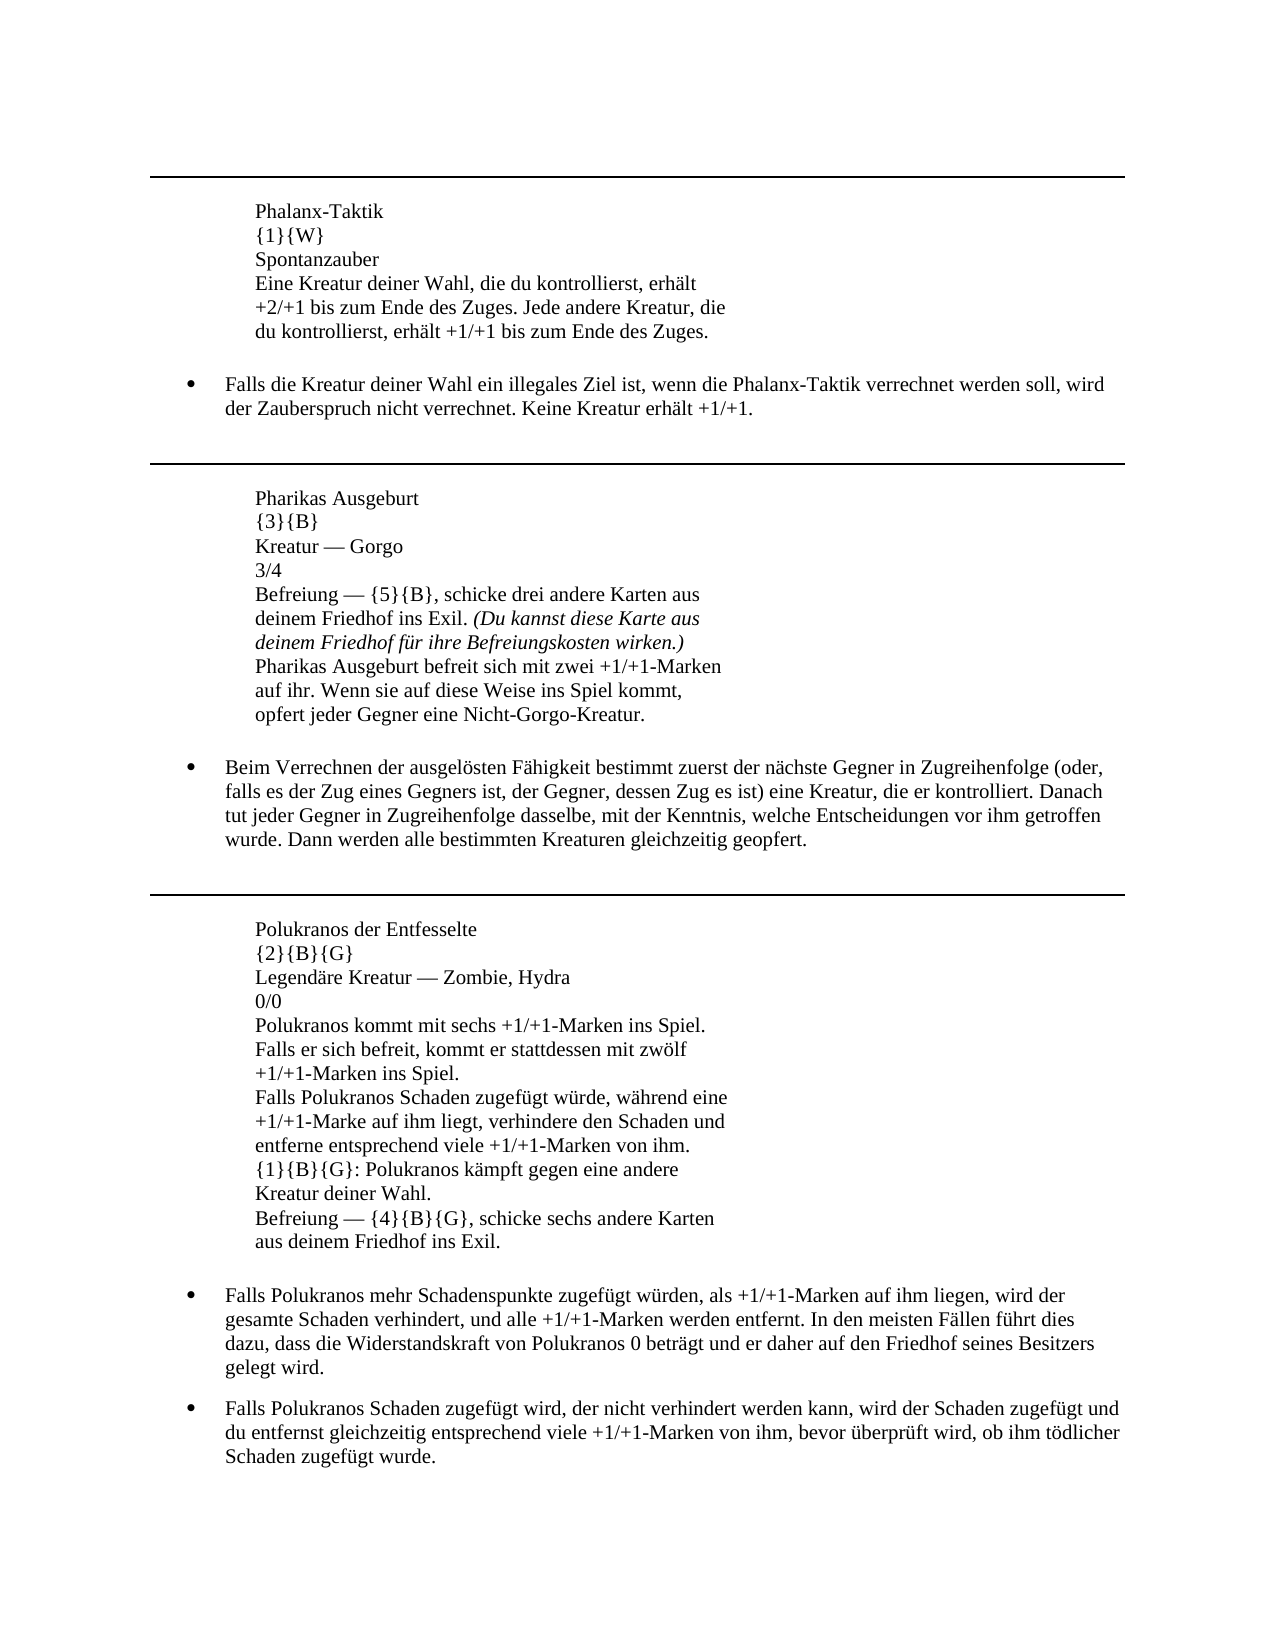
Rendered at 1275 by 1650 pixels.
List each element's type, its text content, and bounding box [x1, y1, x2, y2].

list Falls Polukranos mehr Schadenspunkte zugefügt würden, als +1/+1-Marken auf ihm liegen, wird der gesamte Schaden verhindert, und alle +1/+1-Marken werden entfernt. In den meisten Fällen führt dies dazu, dass die Widerstandskraft von Polukranos 0 beträgt und er daher auf den Friedhof seines Besitzers gelegt wird. [187, 1283, 1125, 1379]
list Beim Verrechnen der ausgelösten Fähigkeit bestimmt zuerst der nächste Gegner in Zugreihenfolge (oder, falls es der Zug eines Gegners ist, der Gegner, dessen Zug es ist) eine Kreatur, die er kontrolliert. Danach tut jeder Gegner in Zugreihenfolge dasselbe, mit der Kenntnis, welche Entscheidungen vor ihm getroffen wurde. Dann werden alle bestimmten Kreaturen gleichzeitig geopfert. [187, 755, 1125, 851]
list Falls Polukranos Schaden zugefügt wird, der nicht verhindert werden kann, wird der Schaden zugefügt und du entfernst gleichzeitig entsprechend viele +1/+1-Marken von ihm, bevor überprüft wird, ob ihm tödlicher Schaden zugefügt wurde. [187, 1396, 1125, 1468]
text Pharikas Ausgeburt {3}{B} Kreatur — Gorgo 3/4 Befreiung — {5}{B}, schicke drei andere Karten aus deinem Friedhof ins Exil. (Du kannst diese Karte aus deinem Friedhof für ihre Befreiungskosten wirken.) Pharikas Ausgeburt befreit sich mit zwei +1/+1-Marken auf ihr. Wenn sie auf diese Weise ins Spiel kommt, opfert jeder Gegner eine Nicht-Gorgo-Kreatur. [255, 485, 735, 726]
list Falls die Kreatur deiner Wahl ein illegales Ziel ist, wenn die Phalanx-Taktik verrechnet werden soll, wird der Zauberspruch nicht verrechnet. Keine Kreatur erhält +1/+1. [187, 372, 1125, 420]
text Polukranos der Entfesselte {2}{B}{G} Legendäre Kreatur — Zombie, Hydra 0/0 Polukranos kommt mit sechs +1/+1-Marken ins Spiel. Falls er sich befreit, kommt er stattdessen mit zwölf +1/+1-Marken ins Spiel. Falls Polukranos Schaden zugefügt würde, während eine +1/+1-Marke auf ihm liegt, verhindere den Schaden und entferne entsprechend viele +1/+1-Marken von ihm. {1}{B}{G}: Polukranos kämpft gegen eine andere Kreatur deiner Wahl. Befreiung — {4}{B}{G}, schicke sechs andere Karten aus deinem Friedhof ins Exil. [255, 917, 735, 1253]
text Phalanx-Taktik {1}{W} Spontanzauber Eine Kreatur deiner Wahl, die du kontrollierst, erhält +2/+1 bis zum Ende des Zuges. Jede andere Kreatur, die du kontrollierst, erhält +1/+1 bis zum Ende des Zuges. [255, 198, 735, 343]
